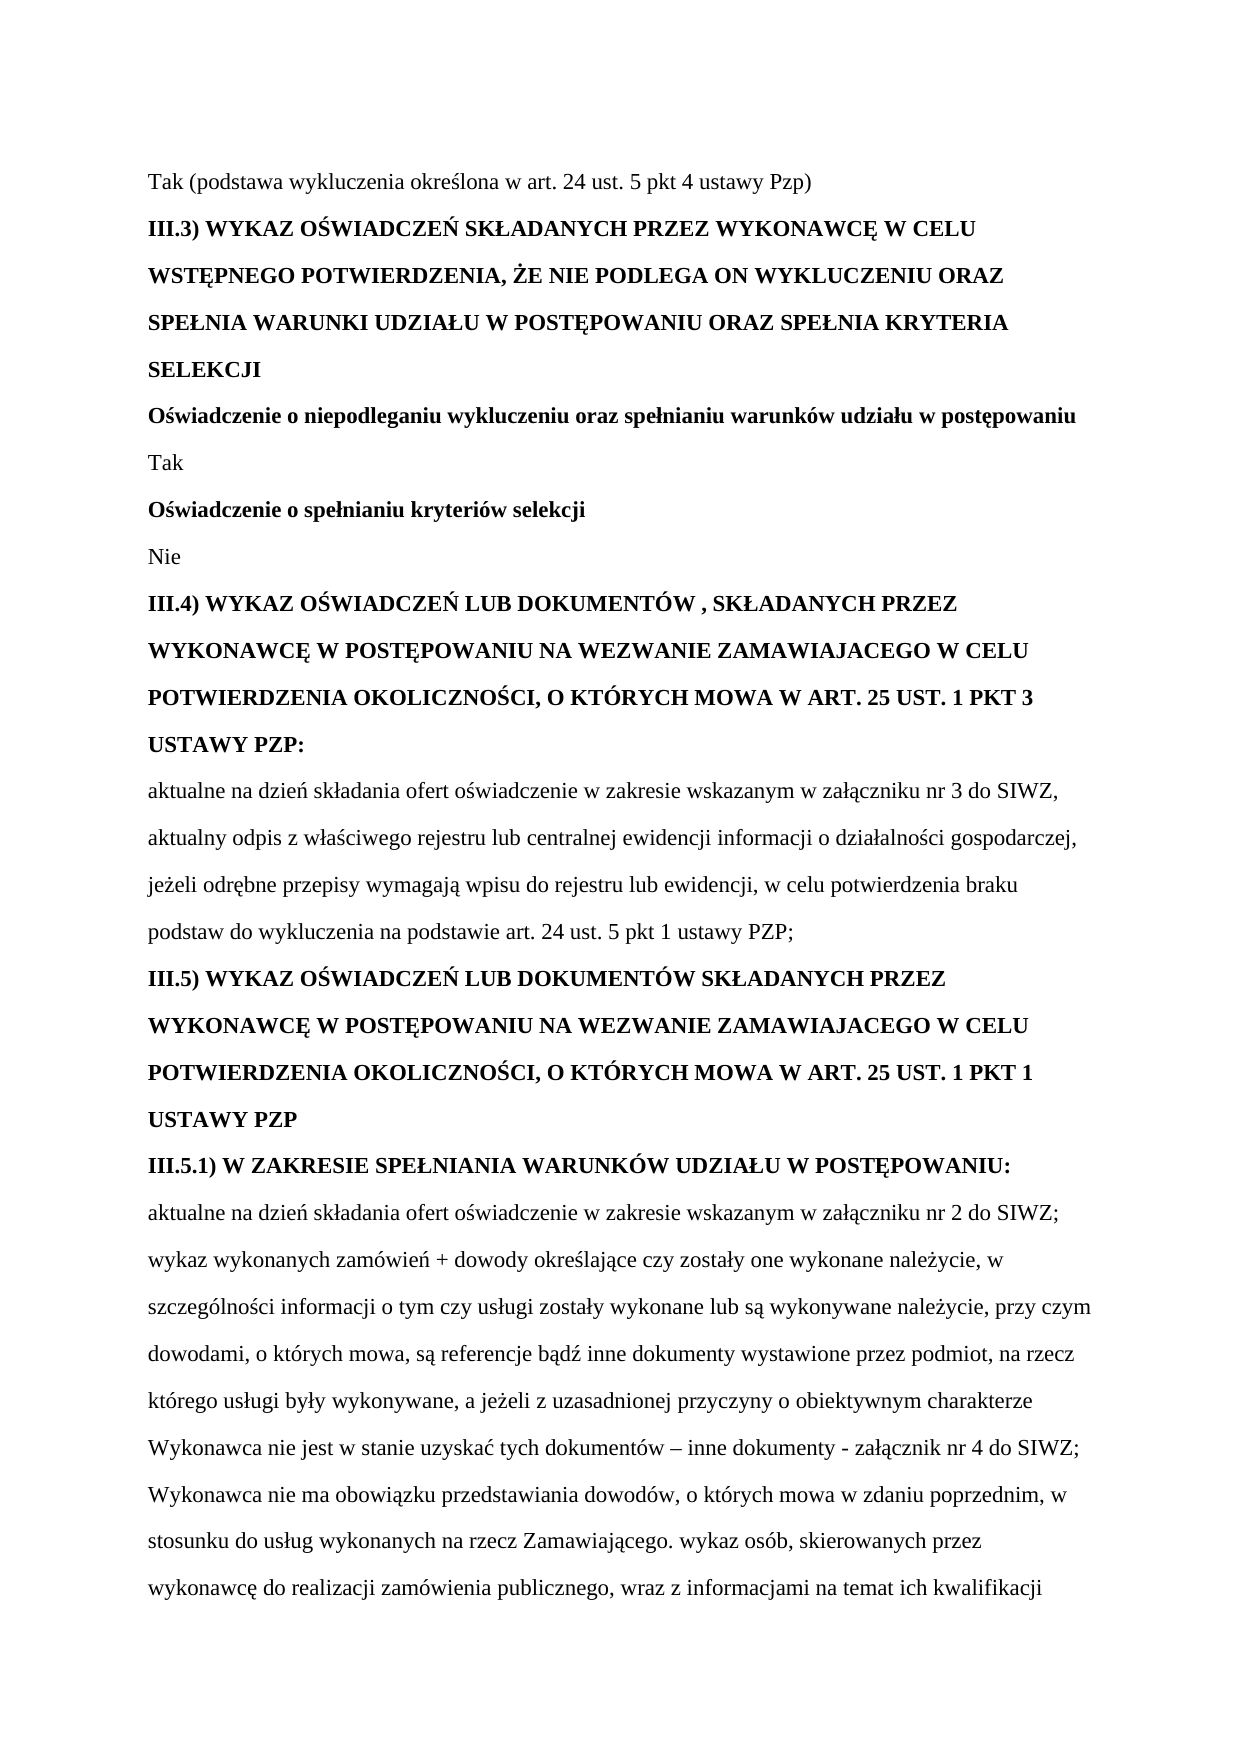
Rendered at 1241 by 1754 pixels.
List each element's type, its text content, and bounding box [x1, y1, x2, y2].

text aktualne na dzień składania ofert oświadczenie w zakresie wskazanym w załączniku nr 3 do SIWZ, aktualny odpis z właściwego rejestru lub centralnej ewidencji informacji o działalności gospodarczej, jeżeli odrębne przepisy wymagają wpisu do rejestru lub ewidencji, w celu potwierdzenia braku podstaw do wykluczenia na podstawie art. 24 ust. 5 pkt 1 ustawy PZP; [148, 757, 1093, 944]
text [148, 148, 1093, 382]
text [148, 1132, 1093, 1601]
text III.4) WYKAZ OŚWIADCZEŃ LUB DOKUMENTÓW , SKŁADANYCH PRZEZ WYKONAWCĘ W POSTĘPOWANIU NA WEZWANIE ZAMAWIAJACEGO W CELU POTWIERDZENIA OKOLICZNOŚCI, O KTÓRYCH MOWA W ART. 25 UST. 1 PKT 3 USTAWY PZP: [148, 569, 1093, 757]
text Oświadczenie o niepodleganiu wykluczeniu oraz spełnianiu warunków udziału w postępowaniu Tak Oświadczenie o spełnianiu kryteriów selekcji Nie [148, 382, 1093, 569]
text III.5) WYKAZ OŚWIADCZEŃ LUB DOKUMENTÓW SKŁADANYCH PRZEZ WYKONAWCĘ W POSTĘPOWANIU NA WEZWANIE ZAMAWIAJACEGO W CELU POTWIERDZENIA OKOLICZNOŚCI, O KTÓRYCH MOWA W ART. 25 UST. 1 PKT 1 USTAWY PZP [148, 944, 1093, 1132]
